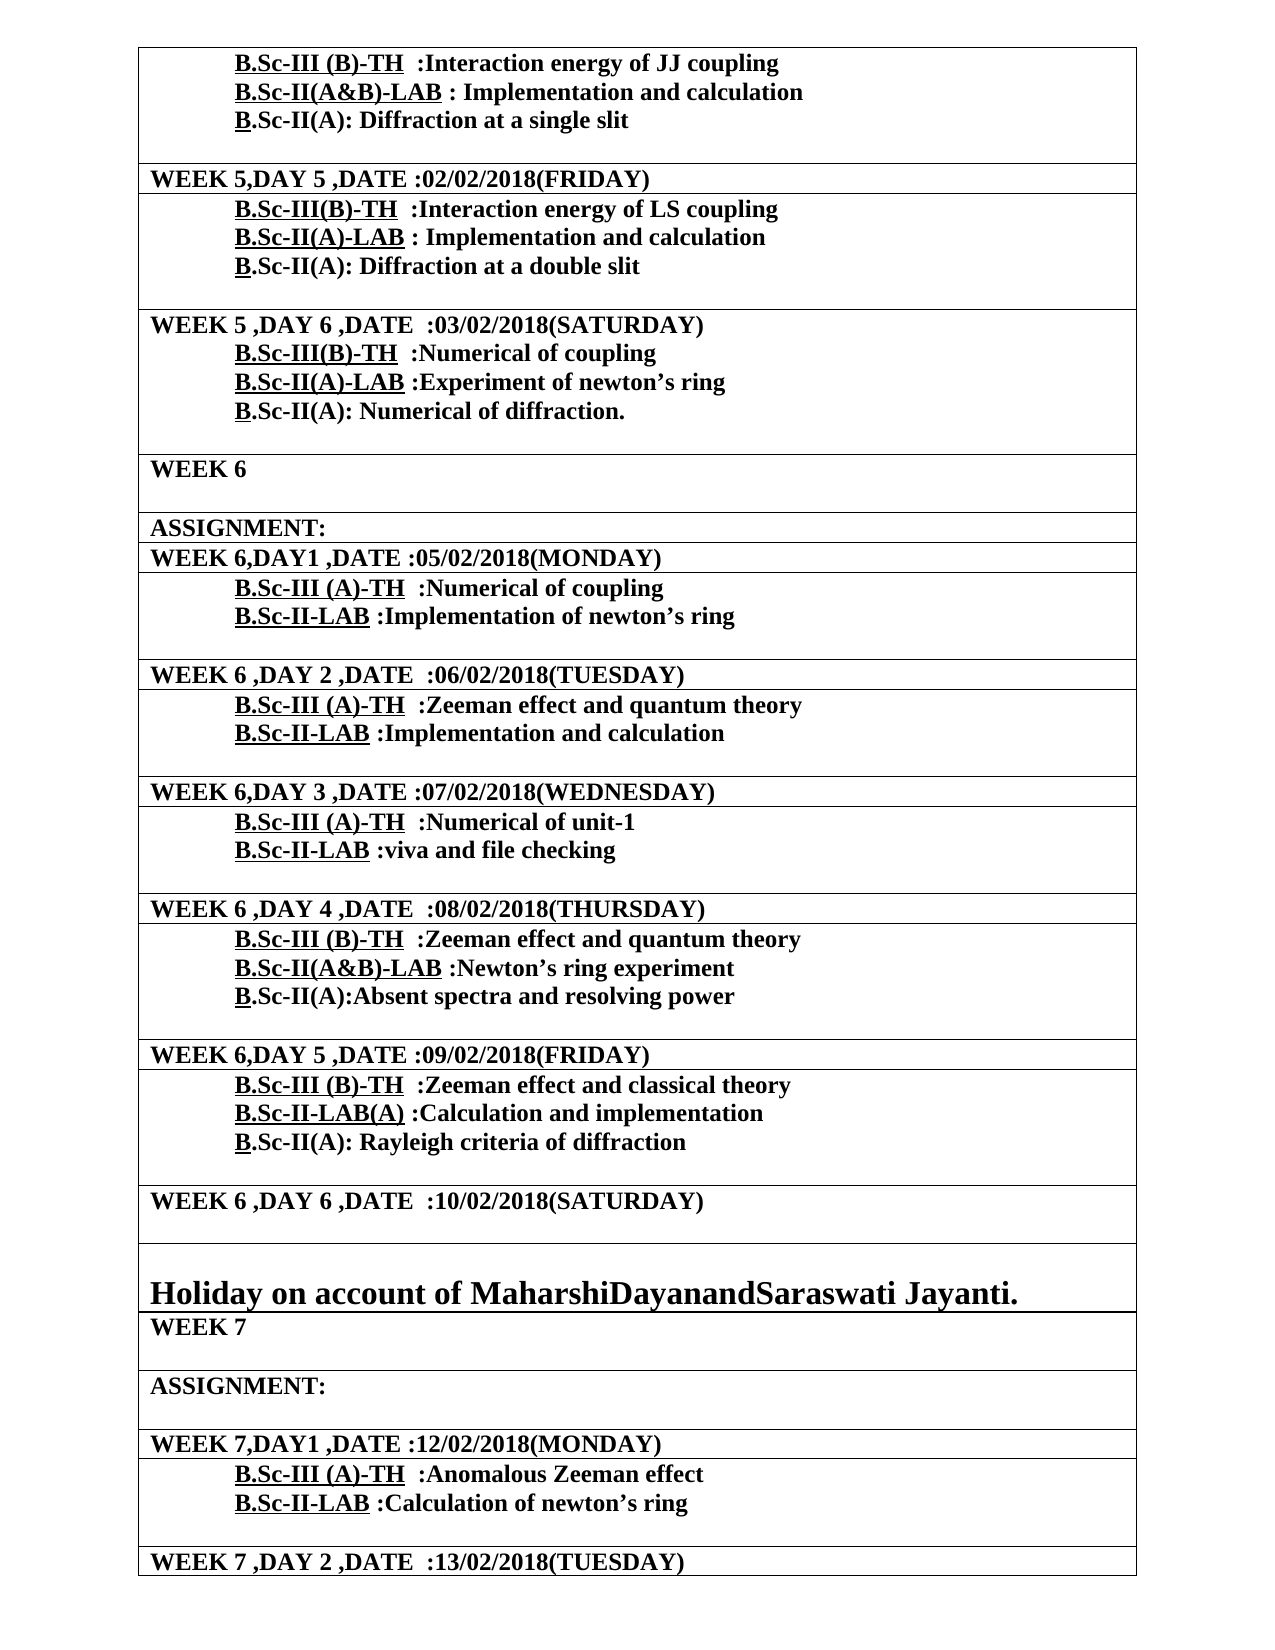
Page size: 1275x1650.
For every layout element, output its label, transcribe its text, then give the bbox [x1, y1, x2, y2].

table_cell B.Sc-III (B)-TH :Zeeman effect and classical theory B.Sc-II-LAB(A) :Calculation and implementation B.Sc-II(A): Rayleigh criteria of diffraction [139, 1070, 1136, 1185]
table_cell WEEK 6,DAY1 ,DATE :05/02/2018(MONDAY) [139, 543, 1136, 572]
table_cell WEEK 5,DAY 5 ,DATE :02/02/2018(FRIDAY) [139, 164, 1136, 193]
table_cell WEEK 6,DAY 5 ,DATE :09/02/2018(FRIDAY) [139, 1040, 1136, 1069]
table_cell WEEK 6,DAY 3 ,DATE :07/02/2018(WEDNESDAY) [139, 777, 1136, 806]
table_cell WEEK 5 ,DAY 6 ,DATE :03/02/2018(SATURDAY) B.Sc-III(B)-TH :Numerical of coupling B.Sc-II(A)-LAB :Experiment of newton’s ring B.Sc-II(A): Numerical of diffraction. [139, 310, 1136, 453]
table_cell WEEK 7 [139, 1313, 1136, 1370]
table_cell WEEK 6 [139, 455, 1136, 512]
table_cell Holiday on account of MaharshiDayanandSaraswati Jayanti. [139, 1244, 1136, 1311]
table_cell B.Sc-III (B)-TH :Zeeman effect and quantum theory B.Sc-II(A&B)-LAB :Newton’s ring experiment B.Sc-II(A):Absent spectra and resolving power [139, 924, 1136, 1039]
table_cell ASSIGNMENT: [139, 513, 1136, 542]
table_cell WEEK 6 ,DAY 4 ,DATE :08/02/2018(THURSDAY) [139, 894, 1136, 923]
table_cell WEEK 7 ,DAY 2 ,DATE :13/02/2018(TUESDAY) [139, 1547, 1136, 1575]
table_cell WEEK 6 ,DAY 2 ,DATE :06/02/2018(TUESDAY) [139, 660, 1136, 689]
table_cell WEEK 7,DAY1 ,DATE :12/02/2018(MONDAY) [139, 1430, 1136, 1458]
table_cell B.Sc-III (A)-TH :Numerical of unit-1 B.Sc-II-LAB :viva and file checking [139, 807, 1136, 893]
table_cell ASSIGNMENT: [139, 1371, 1136, 1428]
table_cell B.Sc-III (A)-TH :Anomalous Zeeman effect B.Sc-II-LAB :Calculation of newton’s ring [139, 1459, 1136, 1546]
table_cell B.Sc-III(B)-TH :Interaction energy of LS coupling B.Sc-II(A)-LAB : Implementation and calculation B.Sc-II(A): Diffraction at a double slit [139, 194, 1136, 309]
table_cell B.Sc-III (A)-TH :Zeeman effect and quantum theory B.Sc-II-LAB :Implementation and calculation [139, 690, 1136, 776]
table_cell B.Sc-III (A)-TH :Numerical of coupling B.Sc-II-LAB :Implementation of newton’s ring [139, 573, 1136, 659]
table_cell B.Sc-III (B)-TH :Interaction energy of JJ coupling B.Sc-II(A&B)-LAB : Implementation and calculation B.Sc-II(A): Diffraction at a single slit [139, 48, 1136, 163]
table_cell WEEK 6 ,DAY 6 ,DATE :10/02/2018(SATURDAY) [139, 1186, 1136, 1243]
